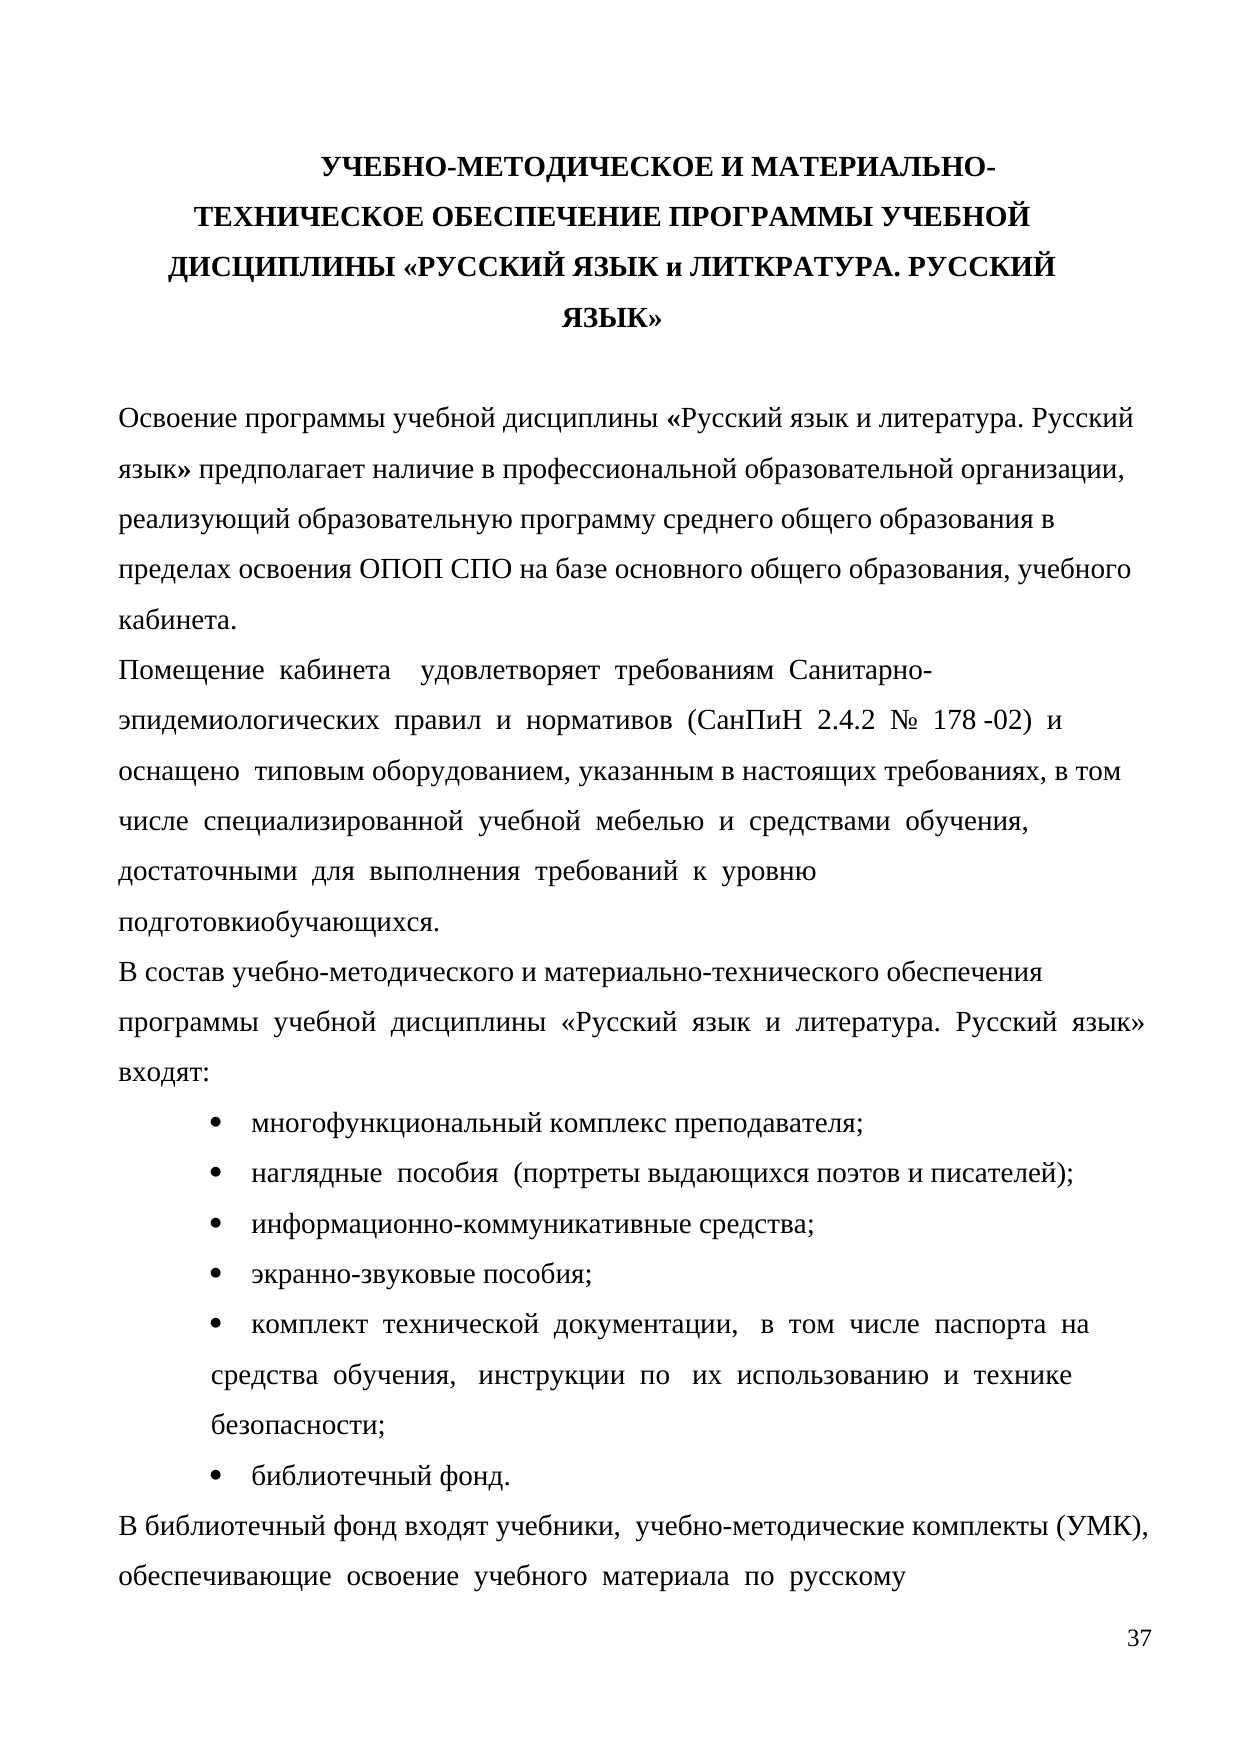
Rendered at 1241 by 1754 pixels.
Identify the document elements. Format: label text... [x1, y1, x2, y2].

list многофункциональный комплекс преподавателя; [118, 1105, 1152, 1138]
list библиотечный фонд. [118, 1458, 1152, 1491]
list экранно-звуковые пособия; [118, 1256, 1152, 1290]
list информационно-коммуникативные средства; [118, 1206, 1152, 1239]
text оснащено типовым оборудованием, указанным в настоящих требованиях, в том числе специализированной учебной мебелью и средствами обучения, достаточными для выполнения требований к уровню подготовкиобучающихся. [118, 753, 1152, 937]
text Помещение кабинета удовлетворяет требованиям Санитарно-эпидемиологических правил и нормативов (СанПиН 2.4.2 № 178 -02) и [118, 652, 1152, 736]
list наглядные пособия (портреты выдающихся поэтов и писателей); [118, 1155, 1152, 1189]
text Освоение программы учебной дисциплины «Русский язык и литература. Русский язык» предполагает наличие в профессиональной образовательной организации, реализующий образовательную программу среднего общего образования в пределах освоения ОПОП СПО на базе основного общего образования, учебного кабинета. [118, 401, 1139, 635]
text УЧЕБНО-МЕТОДИЧЕСКОЕ И МАТЕРИАЛЬНО-ТЕХНИЧЕСКОЕ ОБЕСПЕЧЕНИЕ ПРОГРАММЫ УЧЕБНОЙ ДИСЦИПЛИНЫ «РУССКИЙ ЯЗЫК и ЛИТКРАТУРА. РУССКИЙ ЯЗЫК» [118, 149, 1106, 333]
list комплект технической документации, в том числе паспорта на [118, 1307, 1152, 1340]
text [118, 1508, 1152, 1592]
text программы учебной дисциплины «Русский язык и литература. Русский язык» входят: [118, 1004, 1152, 1088]
text В состав учебно-методического и материально-технического обеспечения [118, 954, 1152, 987]
text средства обучения, инструкции по их использованию и технике [118, 1357, 1152, 1391]
text безопасности; [118, 1407, 1152, 1441]
